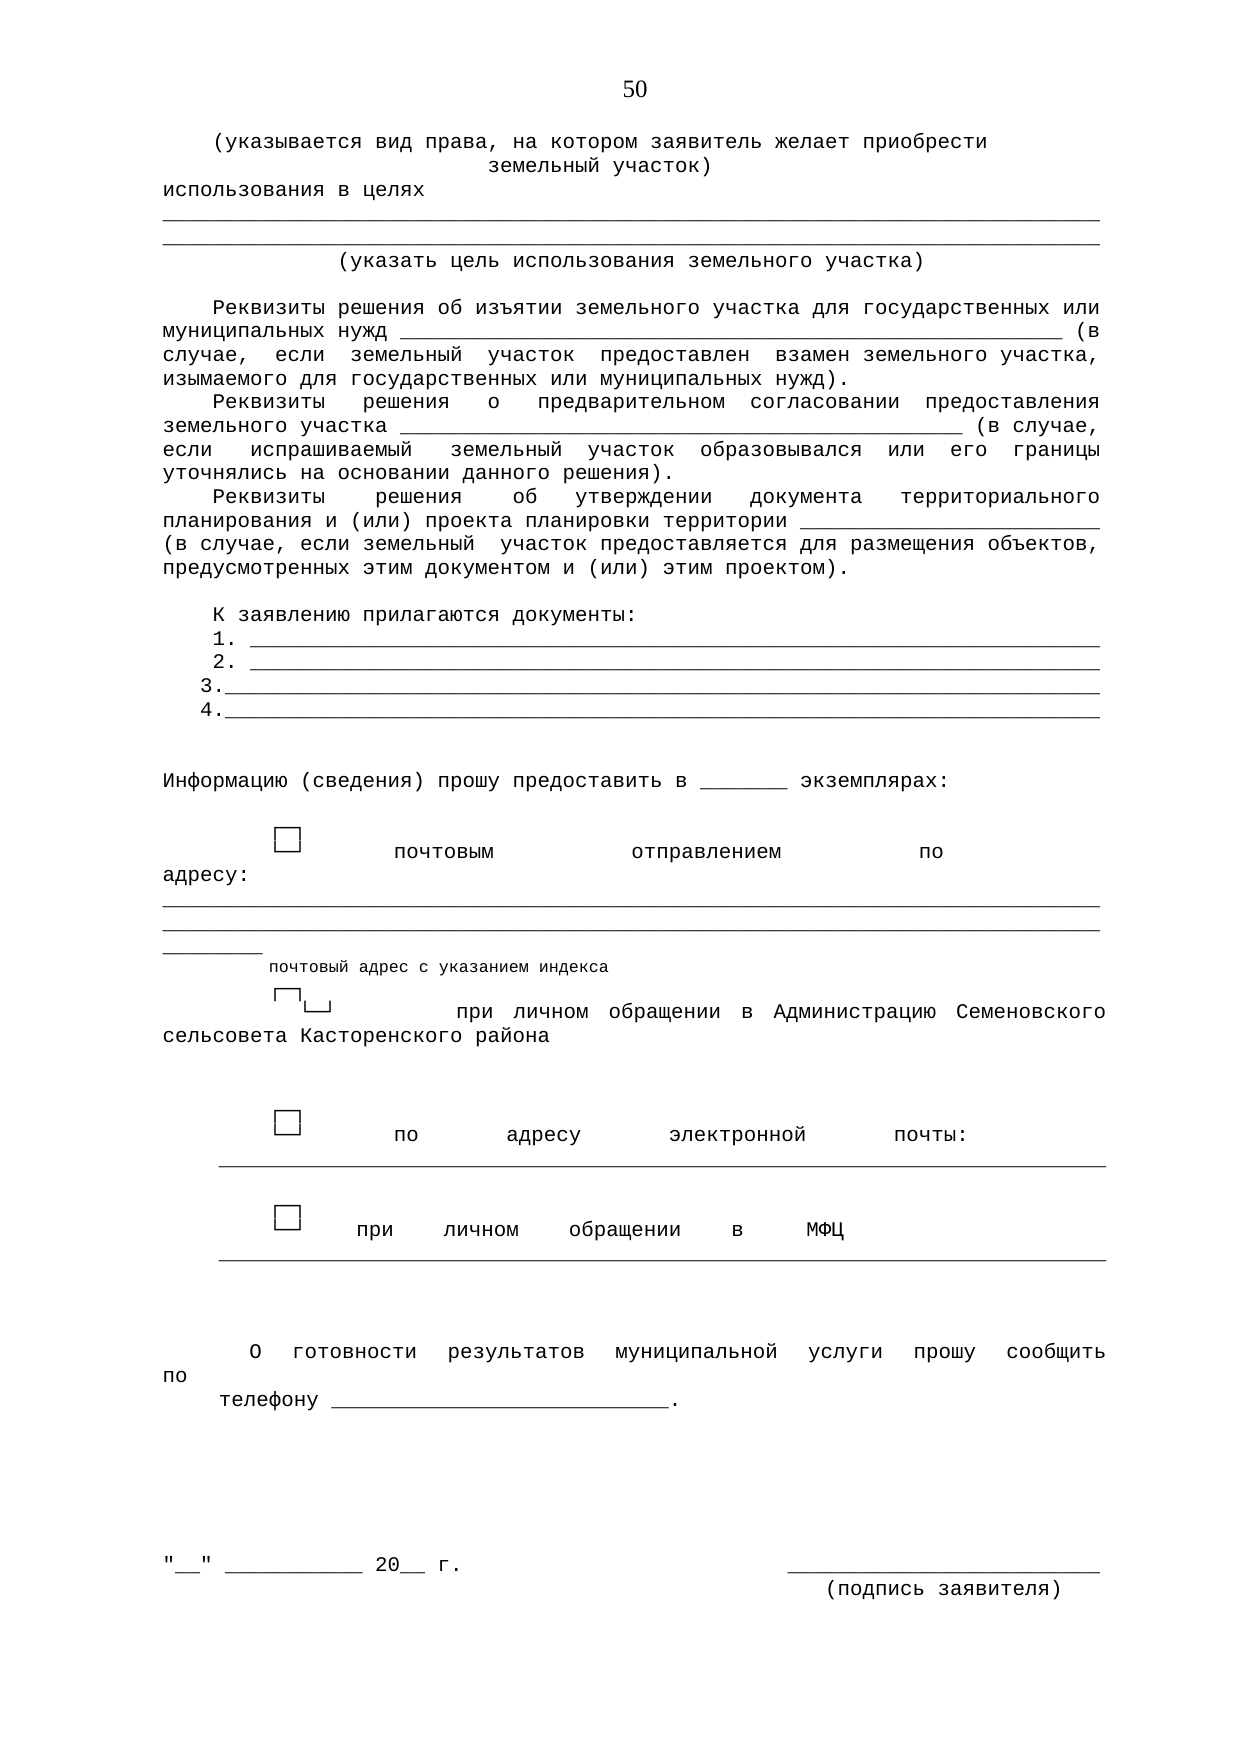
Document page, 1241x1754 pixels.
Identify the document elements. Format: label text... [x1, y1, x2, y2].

text земельный участок) [162, 155, 1107, 179]
text └─┘ при личном обращении в Администрацию Семеновского сельсовета Касторенского района [162, 1001, 1107, 1049]
text Информацию (сведения) прошу предоставить в _______ экземплярах: [162, 770, 1107, 793]
text ┌─┐ [162, 1100, 1107, 1124]
text (указывается вид права, на котором заявитель желает приобрести [162, 131, 1107, 155]
text Реквизиты решения о предварительном согласовании предоставления [162, 391, 1107, 415]
text └─┘ по адресу электронной почты: [162, 1124, 1107, 1148]
text (указать цель использования земельного участка) [162, 249, 1107, 273]
text муниципальных нужд _____________________________________________________ (в [162, 321, 1107, 344]
text использования в целях ______________________________________________________________________________________________________________________________________________________ [162, 179, 1107, 249]
text ┌─┐ [162, 1195, 1107, 1219]
text ┌─┐ [162, 817, 1107, 841]
text Реквизиты решения об утверждении документа территориального [162, 486, 1107, 510]
text К заявлению прилагаются документы: [162, 604, 1107, 628]
text если испрашиваемый земельный участок образовывался или его границы [162, 439, 1107, 462]
text почтовый адрес с указанием индекса [162, 959, 1107, 978]
text 4.______________________________________________________________________ [162, 699, 1107, 722]
text телефону ___________________________. [162, 1388, 1107, 1412]
text Реквизиты решения об изъятии земельного участка для государственных или [162, 297, 1107, 321]
text 3.______________________________________________________________________ [162, 675, 1107, 699]
text ┌─┐ [162, 978, 1107, 1001]
text земельного участка _____________________________________________ (в случае, [162, 415, 1107, 439]
text О готовности результатов муниципальной услуги прошу сообщить по [162, 1341, 1107, 1388]
text _______________________________________________________________________ [162, 1148, 1107, 1171]
text уточнялись на основании данного решения). [162, 462, 1107, 486]
text случае, если земельный участок предоставлен взамен земельного участка, [162, 344, 1107, 368]
text (подпись заявителя) [162, 1578, 1107, 1601]
text (в случае, если земельный участок предоставляется для размещения объектов, [162, 533, 1107, 557]
text изымаемого для государственных или муниципальных нужд). [162, 368, 1107, 391]
text └─┘ почтовым отправлением по адресу: [162, 841, 1107, 888]
text "__" ___________ 20__ г. _________________________ [162, 1554, 1107, 1578]
text ______________________________________________________________________________________________________________________________________________________________ [162, 888, 1107, 959]
text 1. ____________________________________________________________________ [162, 628, 1107, 652]
text _______________________________________________________________________ [162, 1242, 1107, 1266]
text 2. ____________________________________________________________________ [162, 652, 1107, 675]
text планирования и (или) проекта планировки территории ________________________ [162, 510, 1107, 533]
text └─┘ при личном обращении в МФЦ [162, 1219, 1107, 1242]
text предусмотренных этим документом и (или) этим проектом). [162, 557, 1107, 581]
